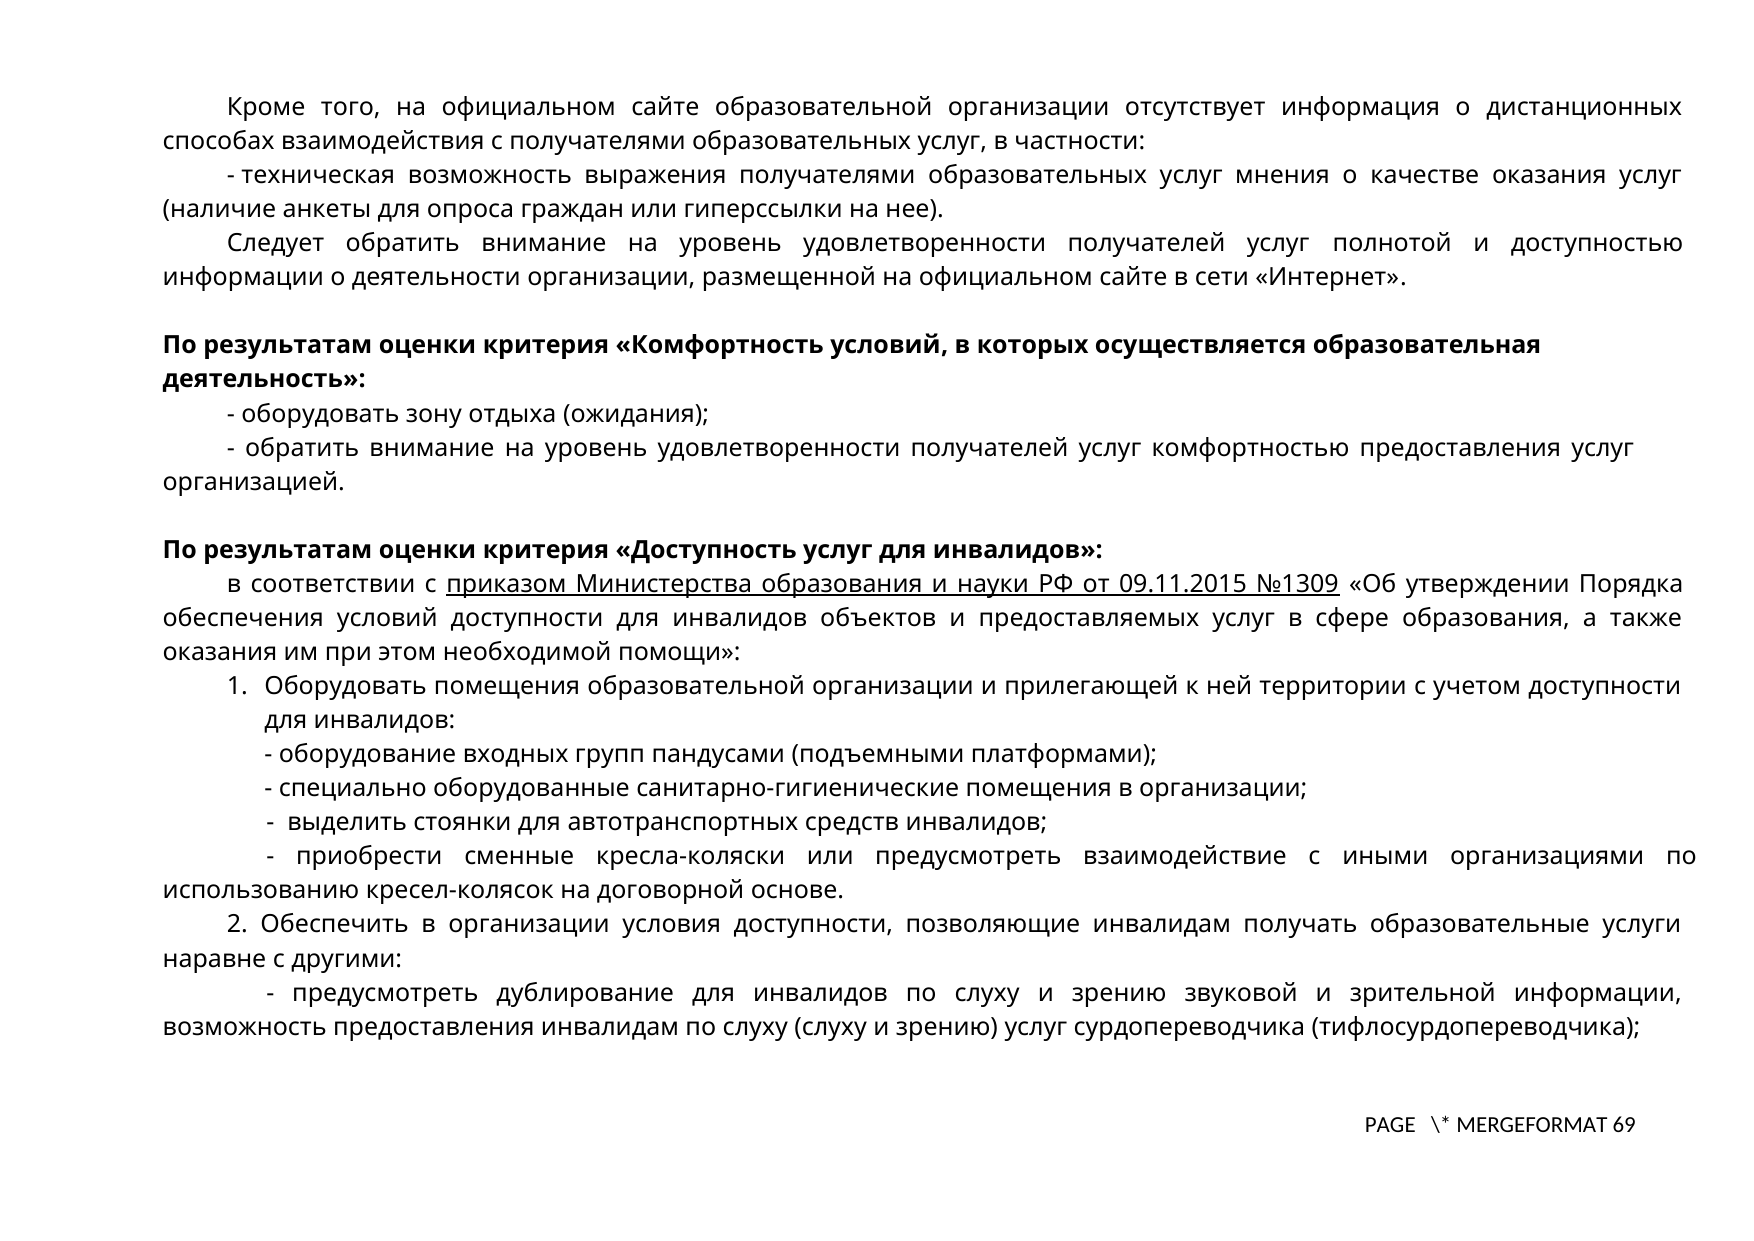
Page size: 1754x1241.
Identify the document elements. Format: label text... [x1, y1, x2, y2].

text Следует обратить внимание на уровень удовлетворенности получателей услуг полнотой и доступностью информации о деятельности организации, размещенной на официальном сайте в сети «Интернет». [162, 225, 1683, 293]
text - выделить стоянки для автотранспортных средств инвалидов; [162, 804, 1636, 838]
text - техническая возможность выражения получателями образовательных услуг мнения о качестве оказания услуг (наличие анкеты для опроса граждан или гиперссылки на нее). [162, 157, 1683, 225]
text - приобрести сменные кресла-коляски или предусмотреть взаимодействие с иными организациями по использованию кресел-колясок на договорной основе. [162, 838, 1698, 906]
text - оборудовать зону отдыха (ожидания); [162, 395, 1636, 429]
text - предусмотреть дублирование для инвалидов по слуху и зрению звуковой и зрительной информации, возможность предоставления инвалидам по слуху (слуху и зрению) услуг сурдопереводчика (тифлосурдопереводчика); [162, 974, 1683, 1042]
text - обратить внимание на уровень удовлетворенности получателей услуг комфортностью предоставления услуг организацией. [162, 429, 1636, 497]
list Оборудовать помещения образовательной организации и прилегающей к ней территории с учетом доступности для инвалидов: [227, 668, 1683, 736]
text 2. Обеспечить в организации условия доступности, позволяющие инвалидам получать образовательные услуги наравне с другими: [162, 906, 1683, 974]
list - специально оборудованные санитарно-гигиенические помещения в организации; [264, 770, 1683, 804]
text По результатам оценки критерия «Комфортность условий, в которых осуществляется образовательная деятельность»: [162, 327, 1636, 395]
list - оборудование входных групп пандусами (подъемными платформами); [264, 736, 1683, 770]
text По результатам оценки критерия «Доступность услуг для инвалидов»: [162, 531, 1636, 566]
text в соответствии с приказом Министерства образования и науки РФ от 09.11.2015 №1309 «Об утверждении Порядка обеспечения условий доступности для инвалидов объектов и предоставляемых услуг в сфере образования, а также оказания им при этом необходимой помощи»: [162, 566, 1683, 668]
text Кроме того, на официальном сайте образовательной организации отсутствует информация о дистанционных способах взаимодействия с получателями образовательных услуг, в частности: [162, 89, 1683, 157]
